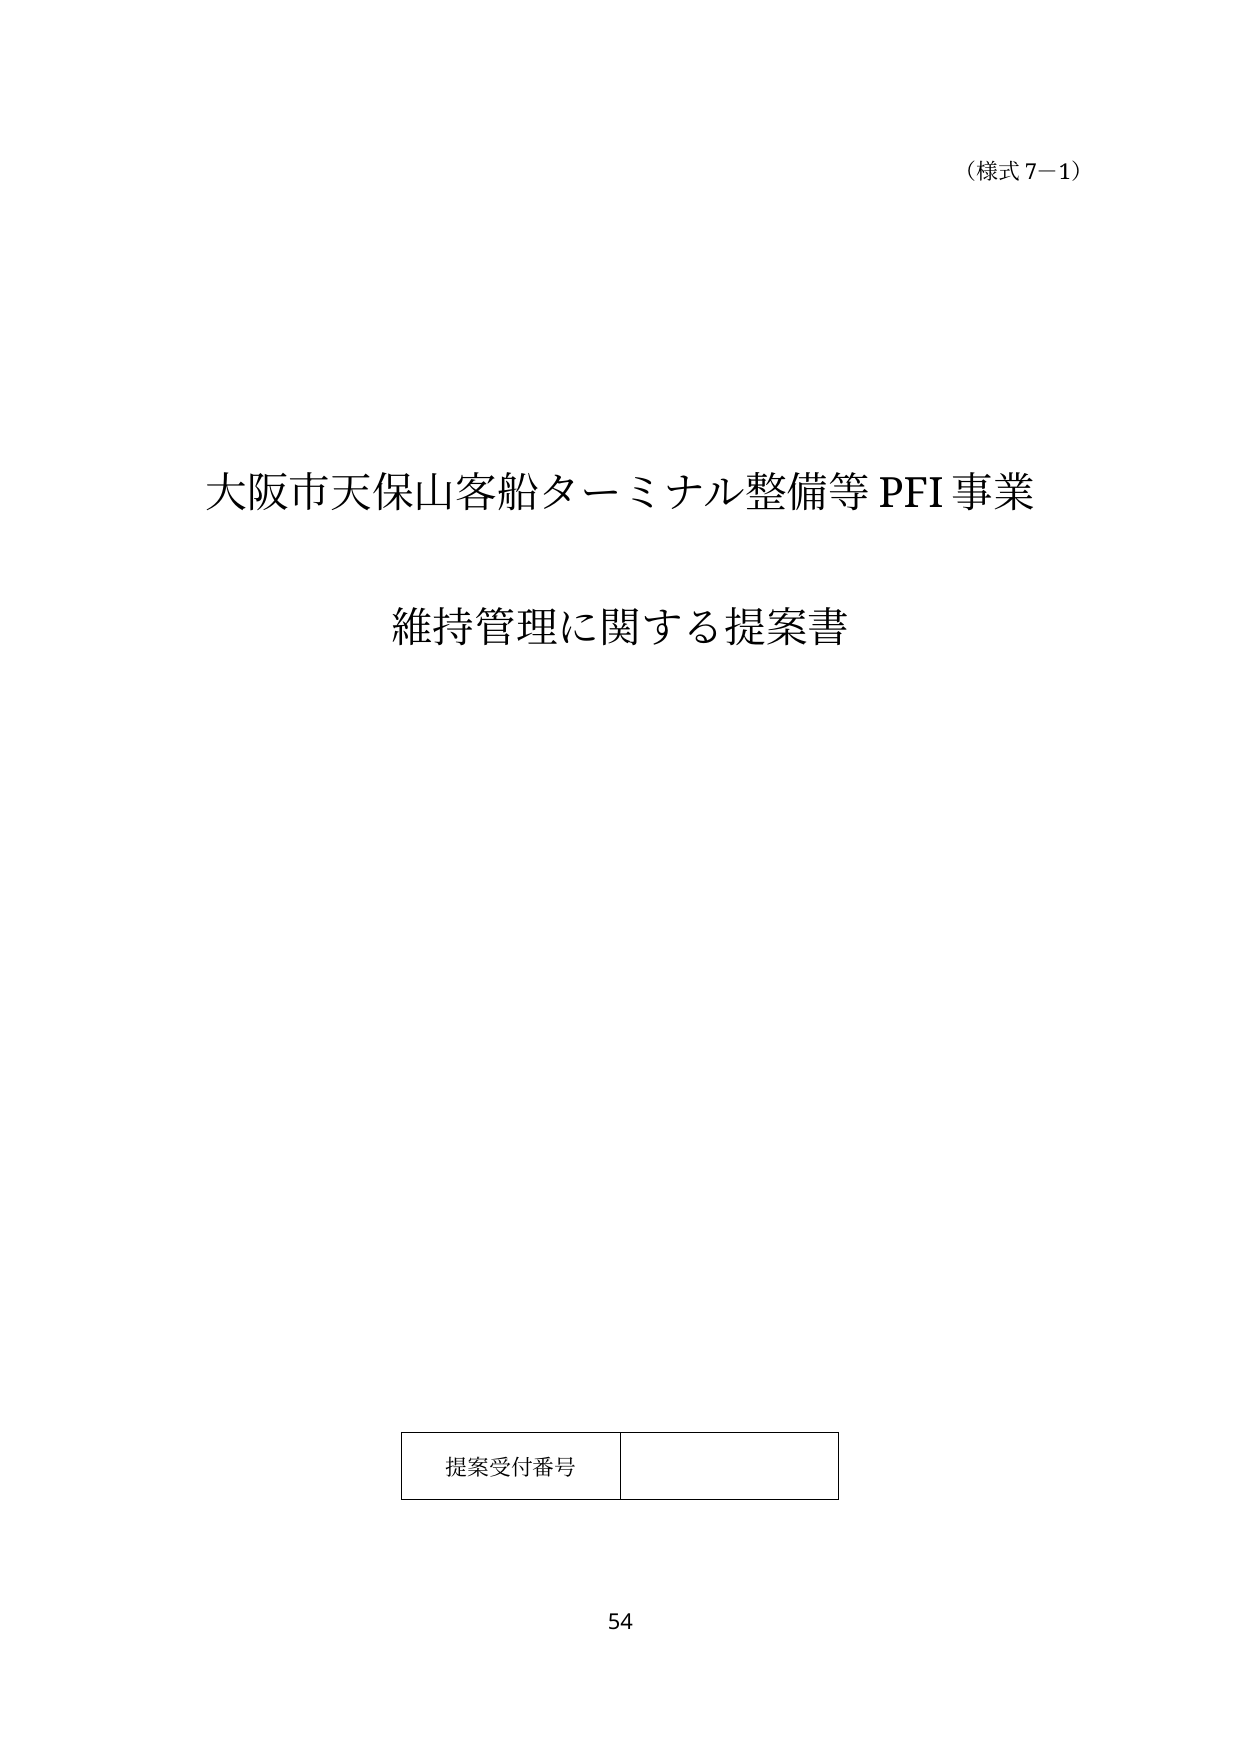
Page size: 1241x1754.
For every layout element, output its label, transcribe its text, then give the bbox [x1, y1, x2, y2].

table_header 提案受付番号 [402, 1433, 620, 1499]
text （様式7－1） [148, 153, 1092, 187]
text 維持管理に関する提案書 [148, 591, 1092, 658]
table_header [621, 1433, 838, 1499]
text 大阪市天保山客船ターミナル整備等PFI事業 [148, 456, 1092, 523]
